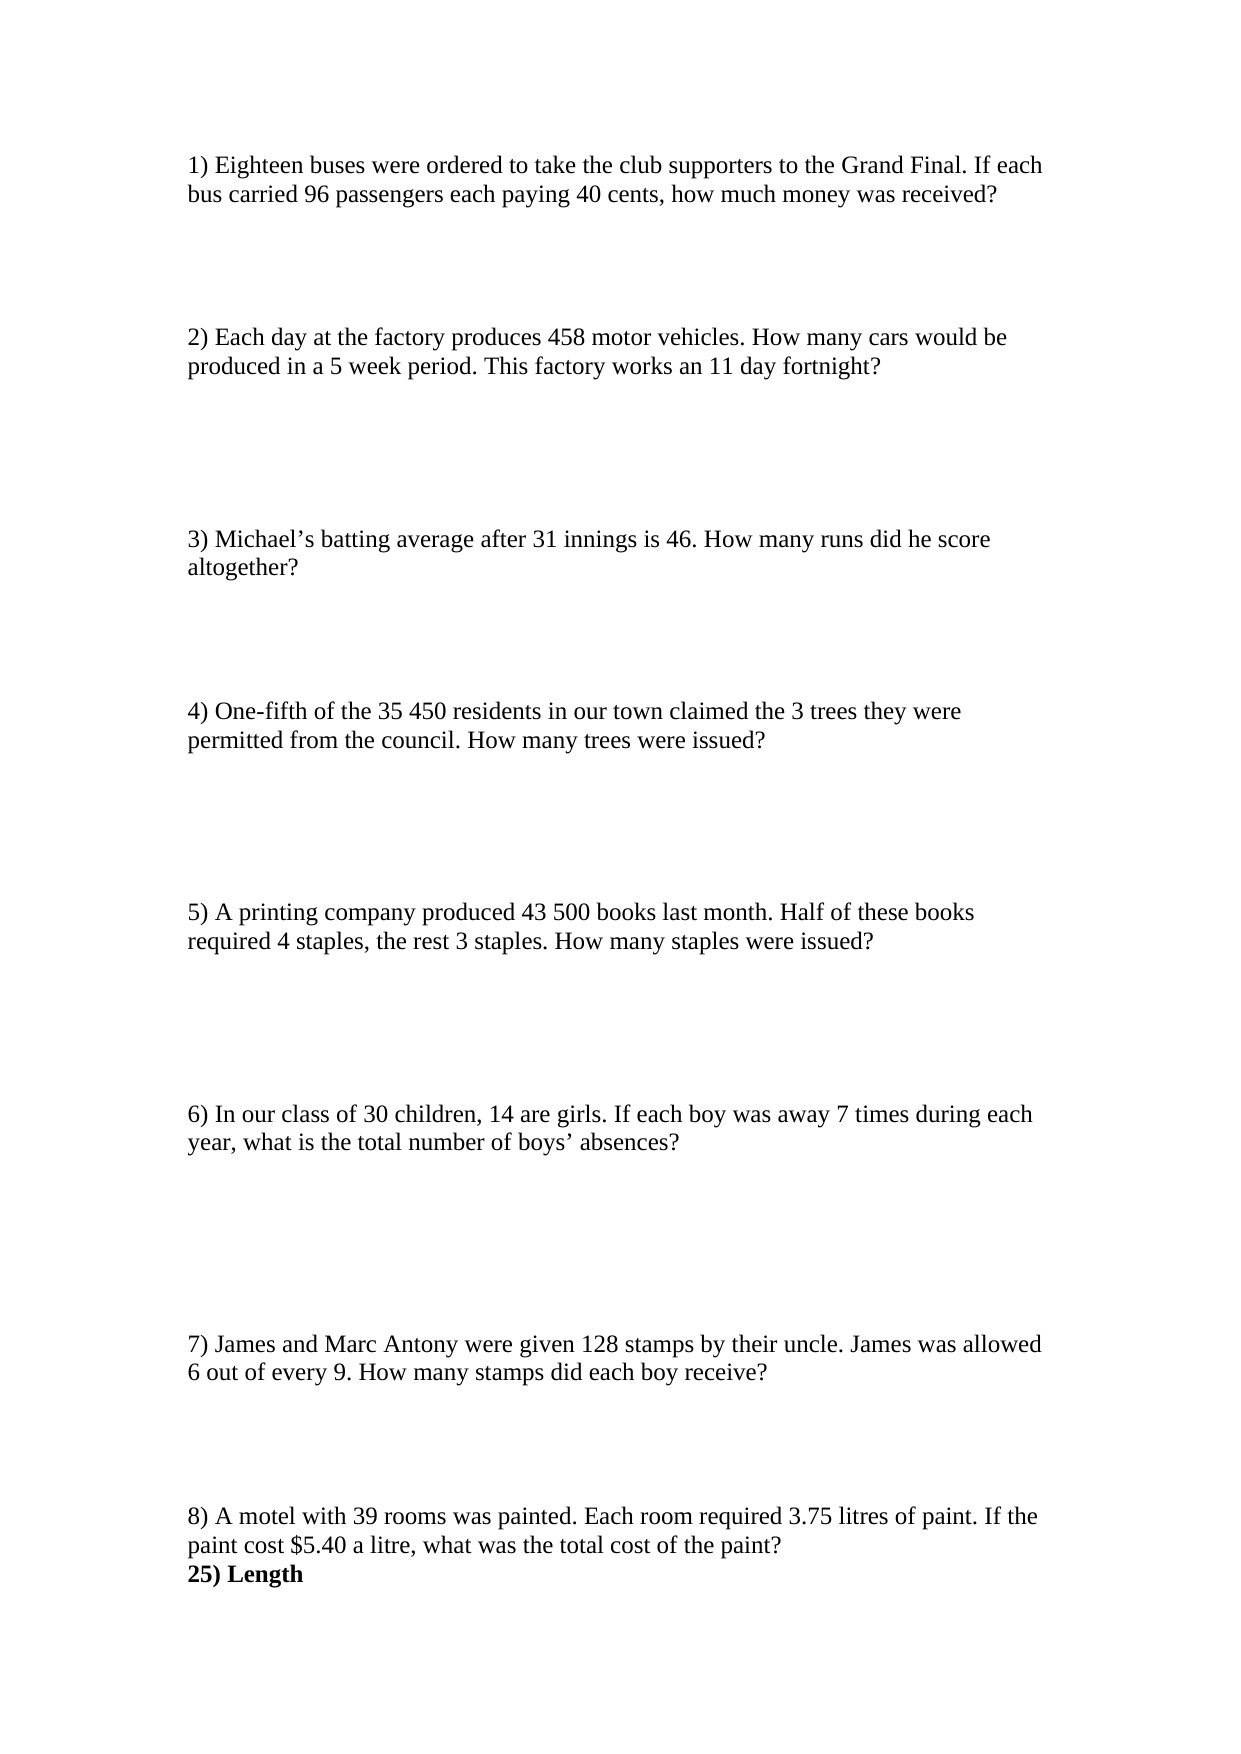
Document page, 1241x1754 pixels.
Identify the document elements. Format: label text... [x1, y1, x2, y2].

text 4) One-fifth of the 35 450 residents in our town claimed the 3 trees they were permitted from the council. How many trees were issued? [187, 696, 1053, 754]
text 1) Eighteen buses were ordered to take the club supporters to the Grand Final. If each bus carried 96 passengers each paying 40 cents, how much money was received? [187, 150, 1053, 207]
text 25) Length [187, 1559, 1053, 1587]
text 5) A printing company produced 43 500 books last month. Half of these books required 4 staples, the rest 3 staples. How many staples were issued? [187, 897, 1053, 955]
text 3) Michael’s batting average after 31 innings is 46. How many runs did he score altogether? [187, 524, 1053, 581]
text 2) Each day at the factory produces 458 motor vehicles. How many cars would be produced in a 5 week period. This factory works an 11 day fortnight? [187, 322, 1053, 380]
text 7) James and Marc Antony were given 128 stamps by their uncle. James was allowed 6 out of every 9. How many stamps did each boy receive? [187, 1329, 1053, 1386]
text 6) In our class of 30 children, 14 are girls. If each boy was away 7 times during each year, what is the total number of boys’ absences? [187, 1099, 1053, 1156]
text 8) A motel with 39 rooms was painted. Each room required 3.75 litres of paint. If the paint cost $5.40 a litre, what was the total cost of the paint? [187, 1501, 1053, 1559]
